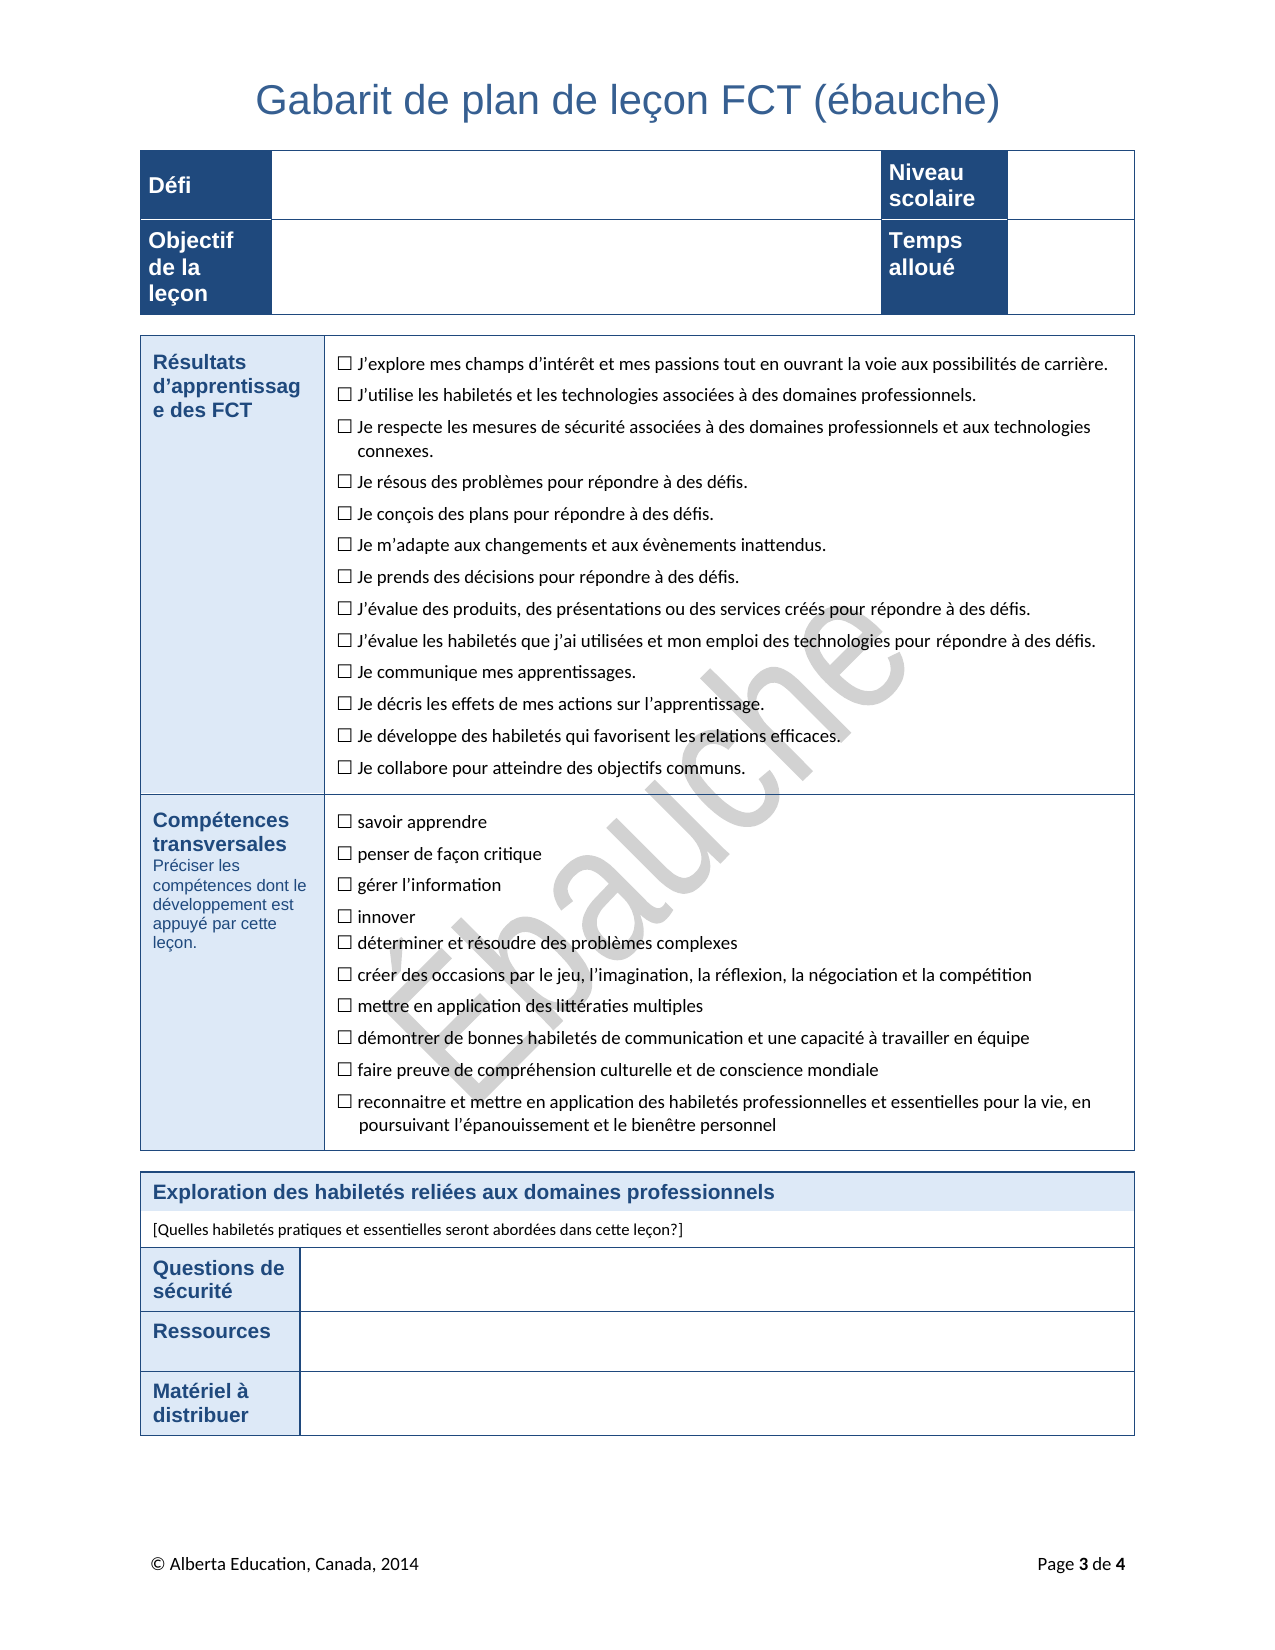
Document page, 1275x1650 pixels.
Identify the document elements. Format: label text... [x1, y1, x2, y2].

table_cell Objectif de la leçon [141, 220, 271, 314]
table_cell [1008, 220, 1134, 314]
table_cell Matériel à distribuer [141, 1372, 299, 1435]
table_cell Ressources [141, 1312, 299, 1371]
table_cell Temps alloué [882, 220, 1007, 314]
table_cell [272, 220, 881, 314]
table_header Exploration des habiletés reliées aux domaines professionnels [141, 1173, 1134, 1211]
table_cell savoir apprendre penser de façon critique gérer l’information innover déterminer et résoudre des problèmes complexes créer des occasions par le jeu, l’imagination, la réflexion, la négociation et la compétition mettre en application des littératies multiples démontrer de bonnes habiletés de communication et une capacité à travailler en équipe faire preuve de compréhension culturelle et de conscience mondiale reconnaitre et mettre en application des habiletés professionnelles et essentielles pour la vie, en poursuivant l’épanouissement et le bienêtre personnel [325, 795, 1134, 1150]
table_cell Compétences transversales Préciser les compétences dont le développement est appuyé par cette leçon. [141, 795, 324, 1150]
table_cell [301, 1372, 1134, 1435]
table_header Niveau scolaire [882, 151, 1007, 219]
table_header Résultats d’apprentissage des FCT [141, 336, 324, 793]
table_header J’explore mes champs d’intérêt et mes passions tout en ouvrant la voie aux possibilités de carrière. J’utilise les habiletés et les technologies associées à des domaines professionnels. Je respecte les mesures de sécurité associées à des domaines professionnels et aux technologies connexes. Je résous des problèmes pour répondre à des défis. Je conçois des plans pour répondre à des défis. Je m’adapte aux changements et aux évènements inattendus. Je prends des décisions pour répondre à des défis. J’évalue des produits, des présentations ou des services créés pour répondre à des défis. J’évalue les habiletés que j’ai utilisées et mon emploi des technologies pour répondre à des défis. Je communique mes apprentissages. Je décris les effets de mes actions sur l’apprentissage. Je développe des habiletés qui favorisent les relations efficaces. Je collabore pour atteindre des objectifs communs. [325, 336, 1134, 793]
table_header [272, 151, 881, 219]
table_cell [Quelles habiletés pratiques et essentielles seront abordées dans cette leçon?] [141, 1211, 1134, 1247]
table_header Défi [141, 151, 271, 219]
table_cell [301, 1248, 1134, 1311]
table_cell Questions de sécurité [141, 1248, 299, 1311]
table_cell [301, 1312, 1134, 1371]
table_header [1008, 151, 1134, 219]
